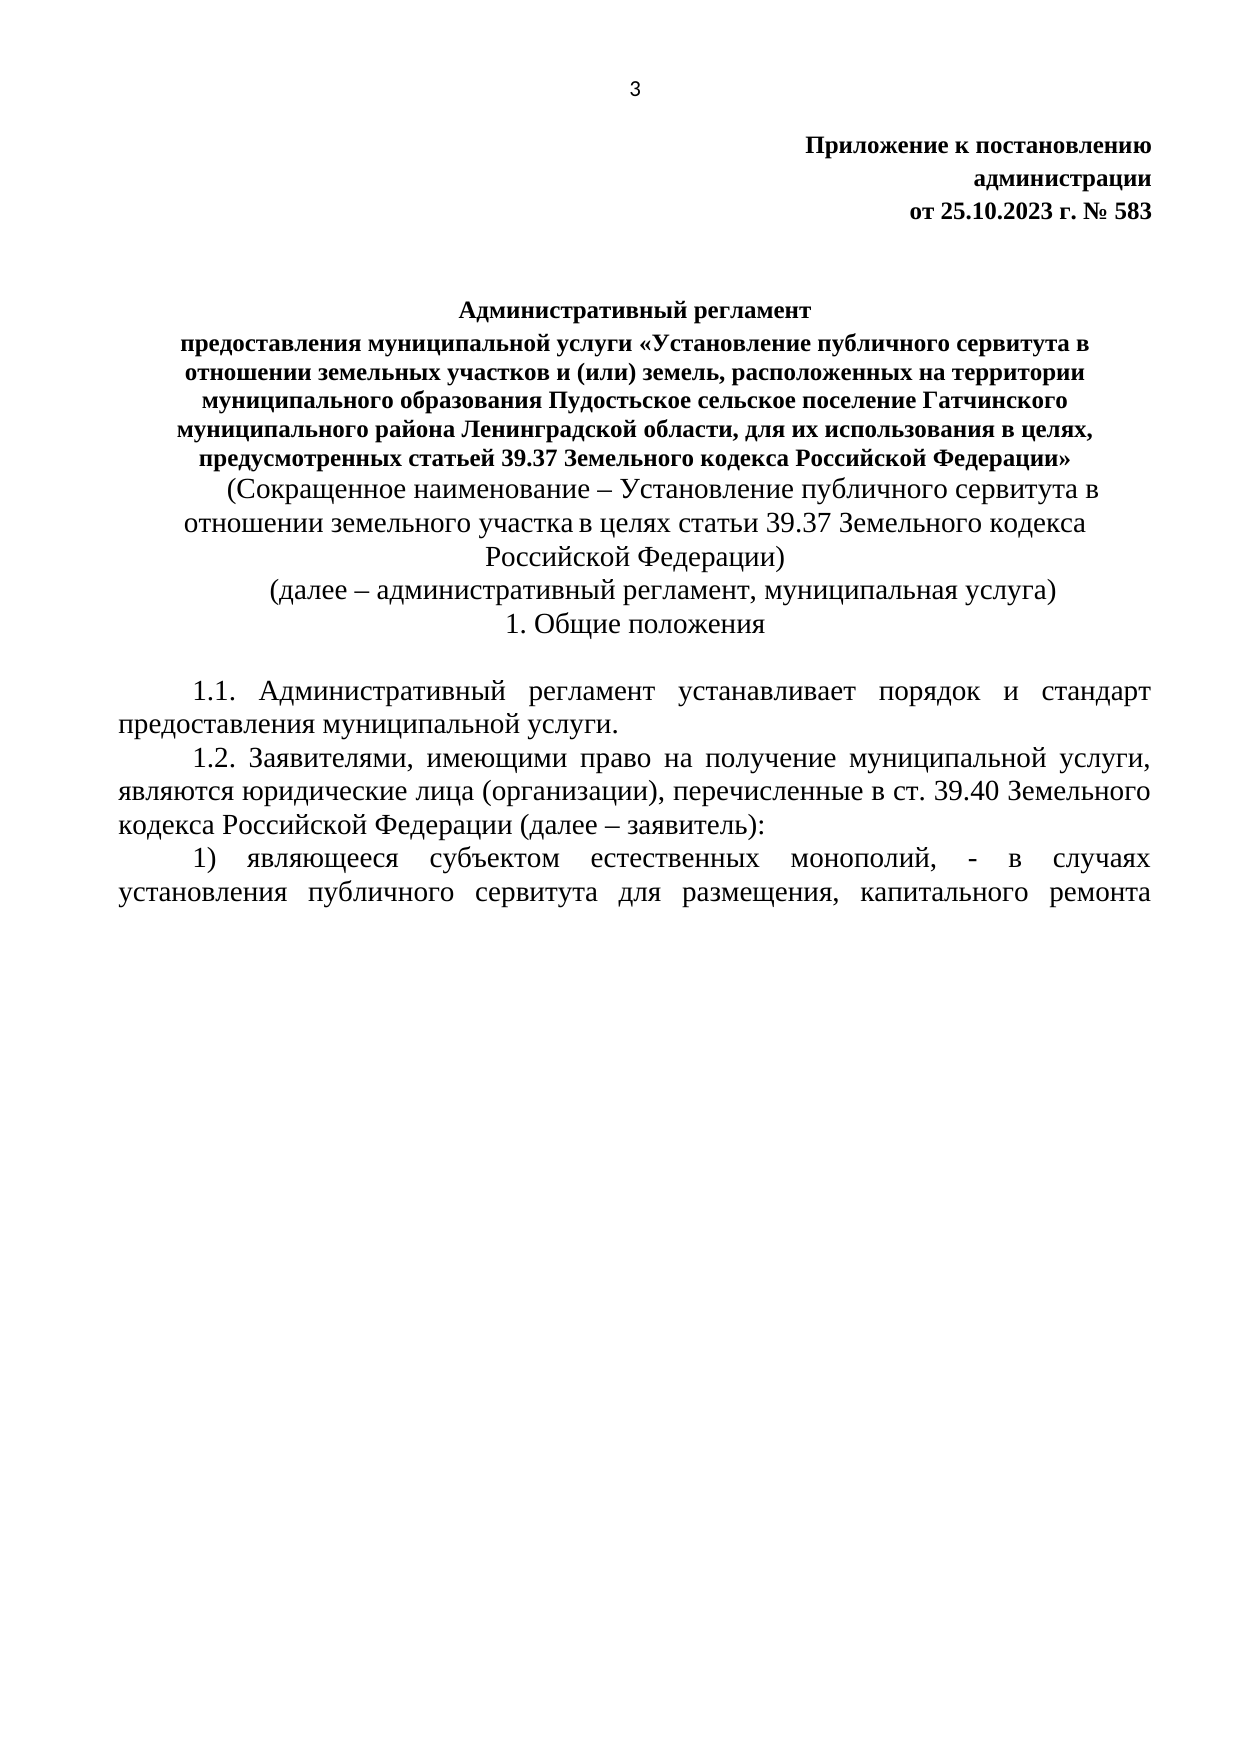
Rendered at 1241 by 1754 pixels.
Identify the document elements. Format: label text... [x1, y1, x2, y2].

text предоставления муниципальной услуги «Установление публичного сервитута в отношении земельных участков и (или) земель, расположенных на территории муниципального образования Пудостьское сельское поселение Гатчинского муниципального района Ленинградской области, для их использования в целях, предусмотренных статьей 39.37 Земельного кодекса Российской Федерации» [118, 328, 1152, 472]
text (Сокращенное наименование – Установление публичного сервитута в отношении земельного участка в целях статьи 39.37 Земельного кодекса Российской Федерации) [118, 472, 1152, 572]
text 1.1. Административный регламент устанавливает порядок и стандарт предоставления муниципальной услуги. [118, 673, 1152, 740]
text от 25.10.2023 г. № 583 [679, 196, 1152, 224]
text 1.2. Заявителями, имеющими право на получение муниципальной услуги, являются юридические лица (организации), перечисленные в ст. 39.40 Земельного кодекса Российской Федерации (далее – заявитель): [118, 740, 1152, 841]
text Приложение к постановлению администрации [679, 130, 1152, 192]
text (далее – административный регламент, муниципальная услуга) [118, 572, 1152, 606]
text Административный регламент [118, 295, 1152, 324]
text 1) являющееся субъектом естественных монополий, - в случаях установления публичного сервитута для размещения, капитального ремонта инженерных сооружений, обеспечивающих деятельность этого субъекта, реконструкции, капитального ремонта их участков (частей), а также для проведения инженерных изысканий в целях подготовки документации по планировке территории, предусматривающей размещение указанных сооружений, инженерных изысканий для их строительства, реконструкции, реконструкции их участков (частей); [118, 841, 1152, 908]
text 1. Общие положения [118, 606, 1152, 639]
